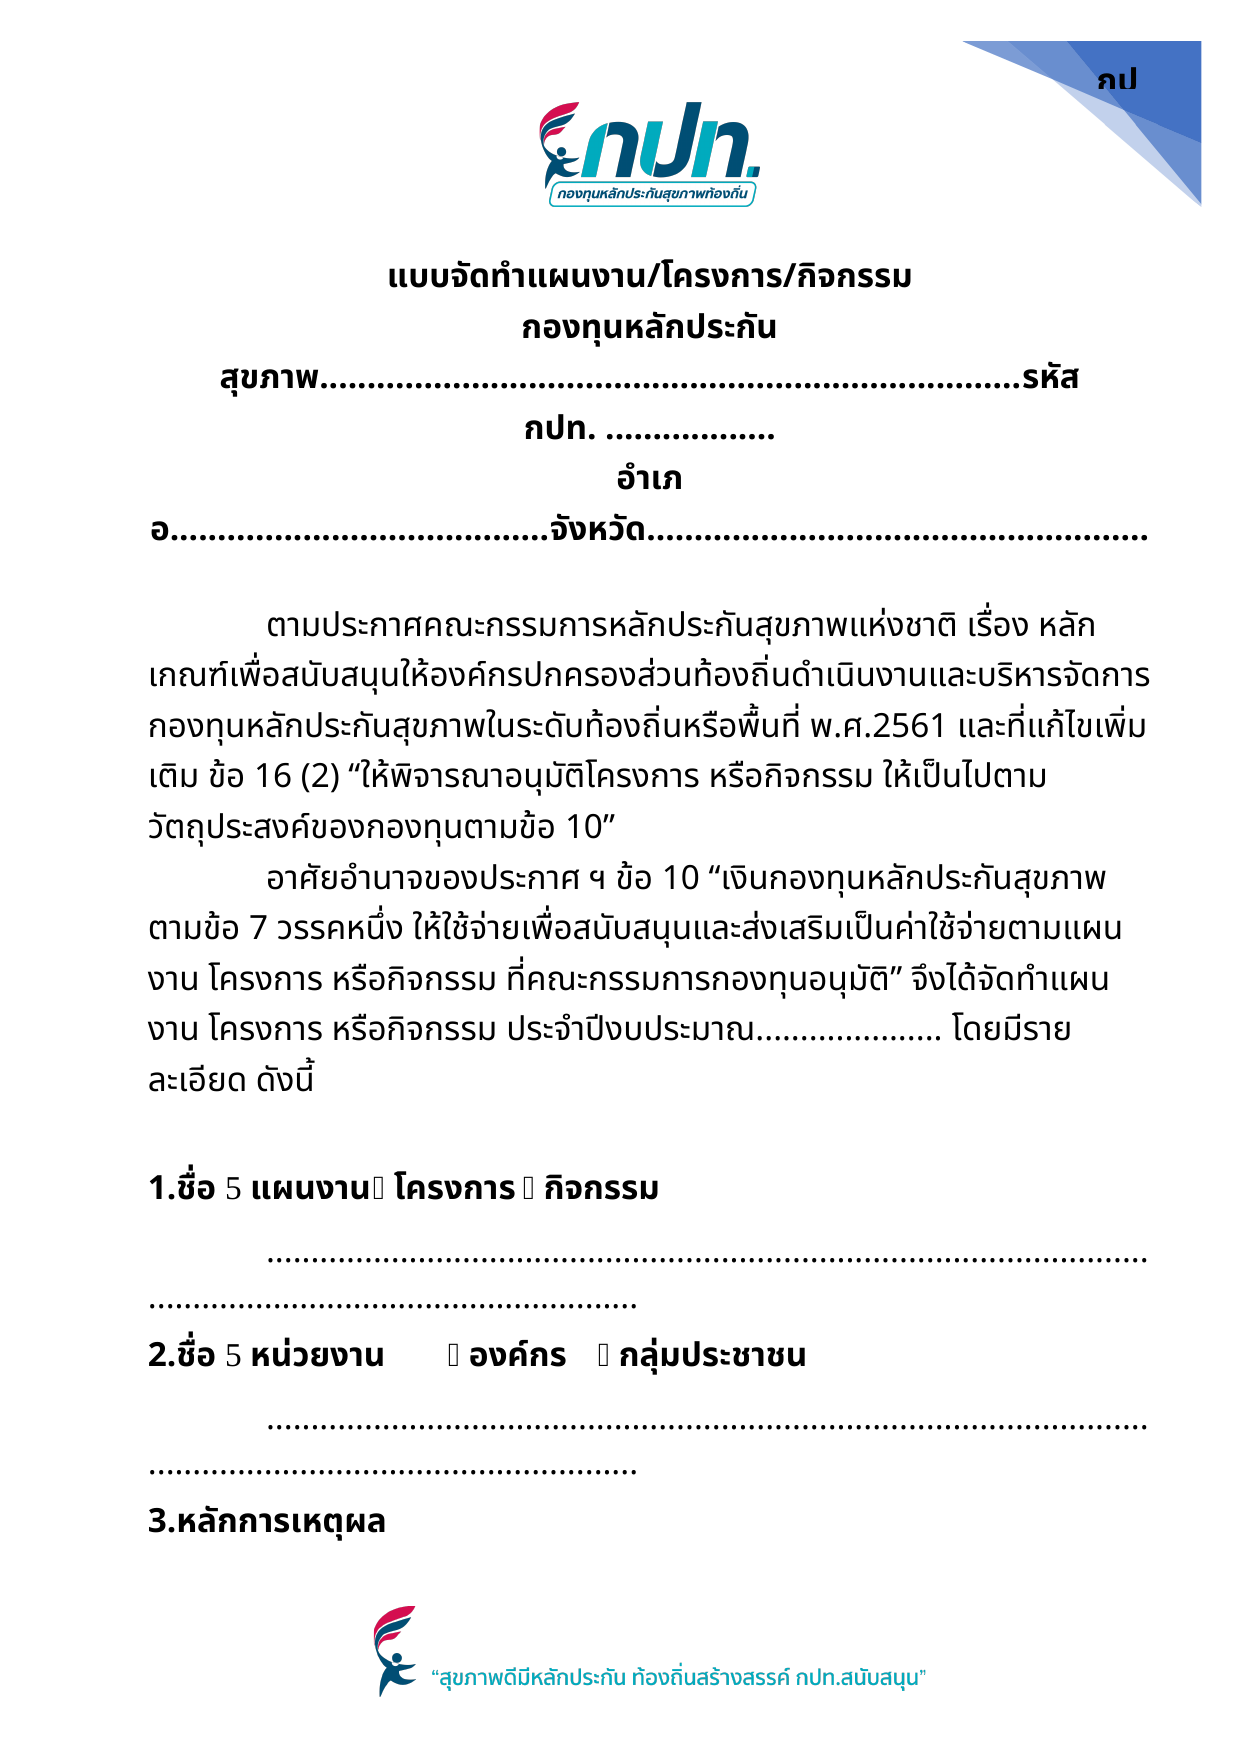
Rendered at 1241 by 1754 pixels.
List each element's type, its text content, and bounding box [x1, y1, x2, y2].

text อำเภอ........................................จังหวัด..................................................... [148, 454, 1152, 555]
text 2.ชื่อ หน่วยงาน องค์กร กลุ่มประชาชน [148, 1331, 1152, 1381]
text กองทุนหลักประกันสุขภาพ..........................................................................รหัส กปท. .................. [148, 303, 1152, 454]
text .......................................................................................................................................................... [148, 1394, 1152, 1484]
picture [962, 41, 1202, 207]
text 3.หลักการเหตุผล [148, 1497, 1152, 1548]
text ตามประกาศคณะกรรมการหลักประกันสุขภาพแห่งชาติ เรื่อง หลักเกณฑ์เพื่อสนับสนุนให้องค์กรปกครองส่วนท้องถิ่นดำเนินงานและบริหารจัดการกองทุนหลักประกันสุขภาพในระดับท้องถิ่นหรือพื้นที่ พ.ศ.2561 และที่แก้ไขเพิ่มเติม ข้อ 16 (2) “ให้พิจารณาอนุมัติโครงการ หรือกิจกรรม ให้เป็นไปตามวัตถุประสงค์ของกองทุนตามข้อ 10” [148, 601, 1152, 853]
text แบบจัดทำแผนงาน/โครงการ/กิจกรรม [148, 252, 1152, 303]
text อาศัยอำนาจของประกาศ ฯ ข้อ 10 “เงินกองทุนหลักประกันสุขภาพตามข้อ 7 วรรคหนึ่ง ให้ใช้จ่ายเพื่อสนับสนุนและส่งเสริมเป็นค่าใช้จ่ายตามแผนงาน โครงการ หรือกิจกรรม ที่คณะกรรมการกองทุนอนุมัติ” จึงได้จัดทำแผนงาน โครงการ หรือกิจกรรม ประจำปีงบประมาณ..................... โดยมีรายละเอียด ดังนี้ [148, 853, 1152, 1106]
picture [373, 1606, 926, 1697]
text 1.ชื่อ แผนงาน โครงการ กิจกรรม [148, 1164, 1152, 1215]
picture [539, 102, 760, 207]
text .......................................................................................................................................................... [148, 1227, 1152, 1318]
